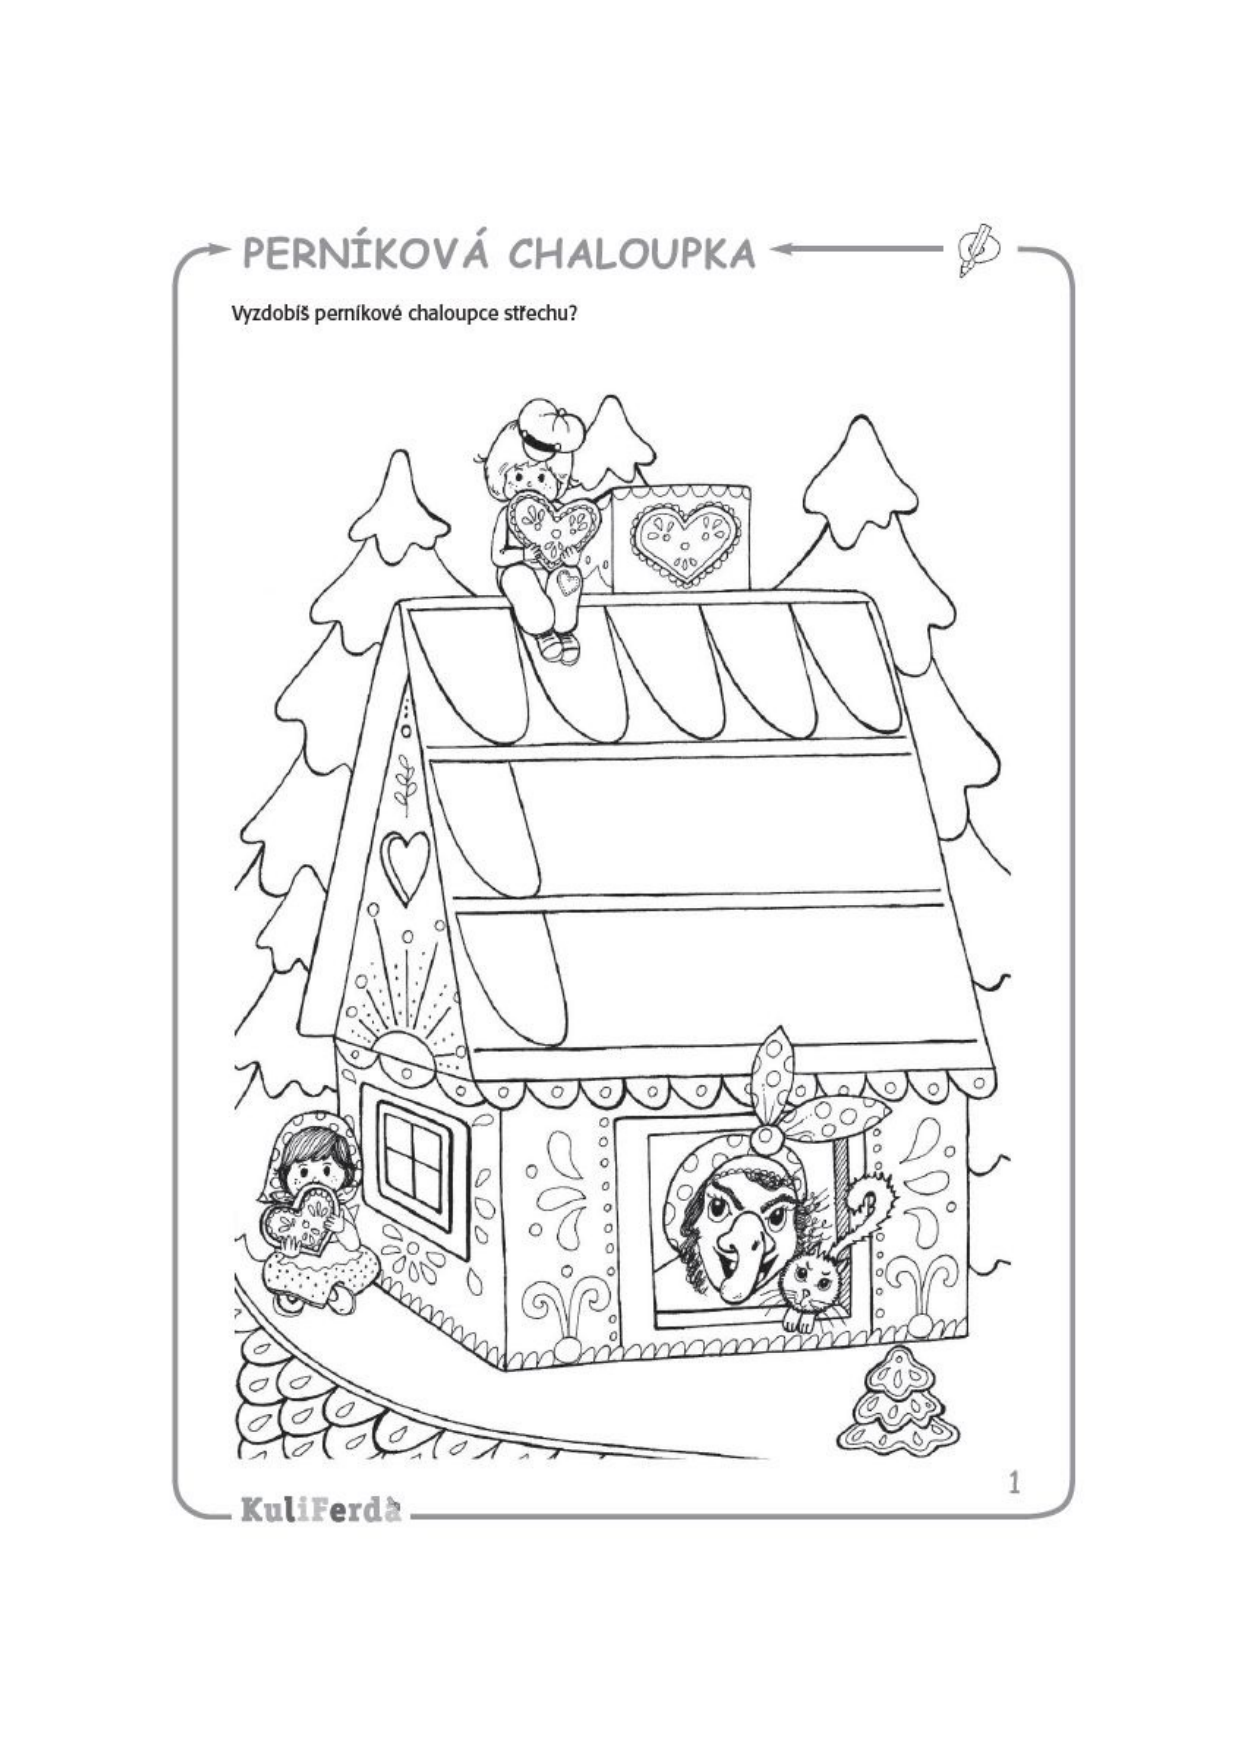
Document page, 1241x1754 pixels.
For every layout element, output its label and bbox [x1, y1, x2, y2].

picture [147, 205, 1093, 1549]
